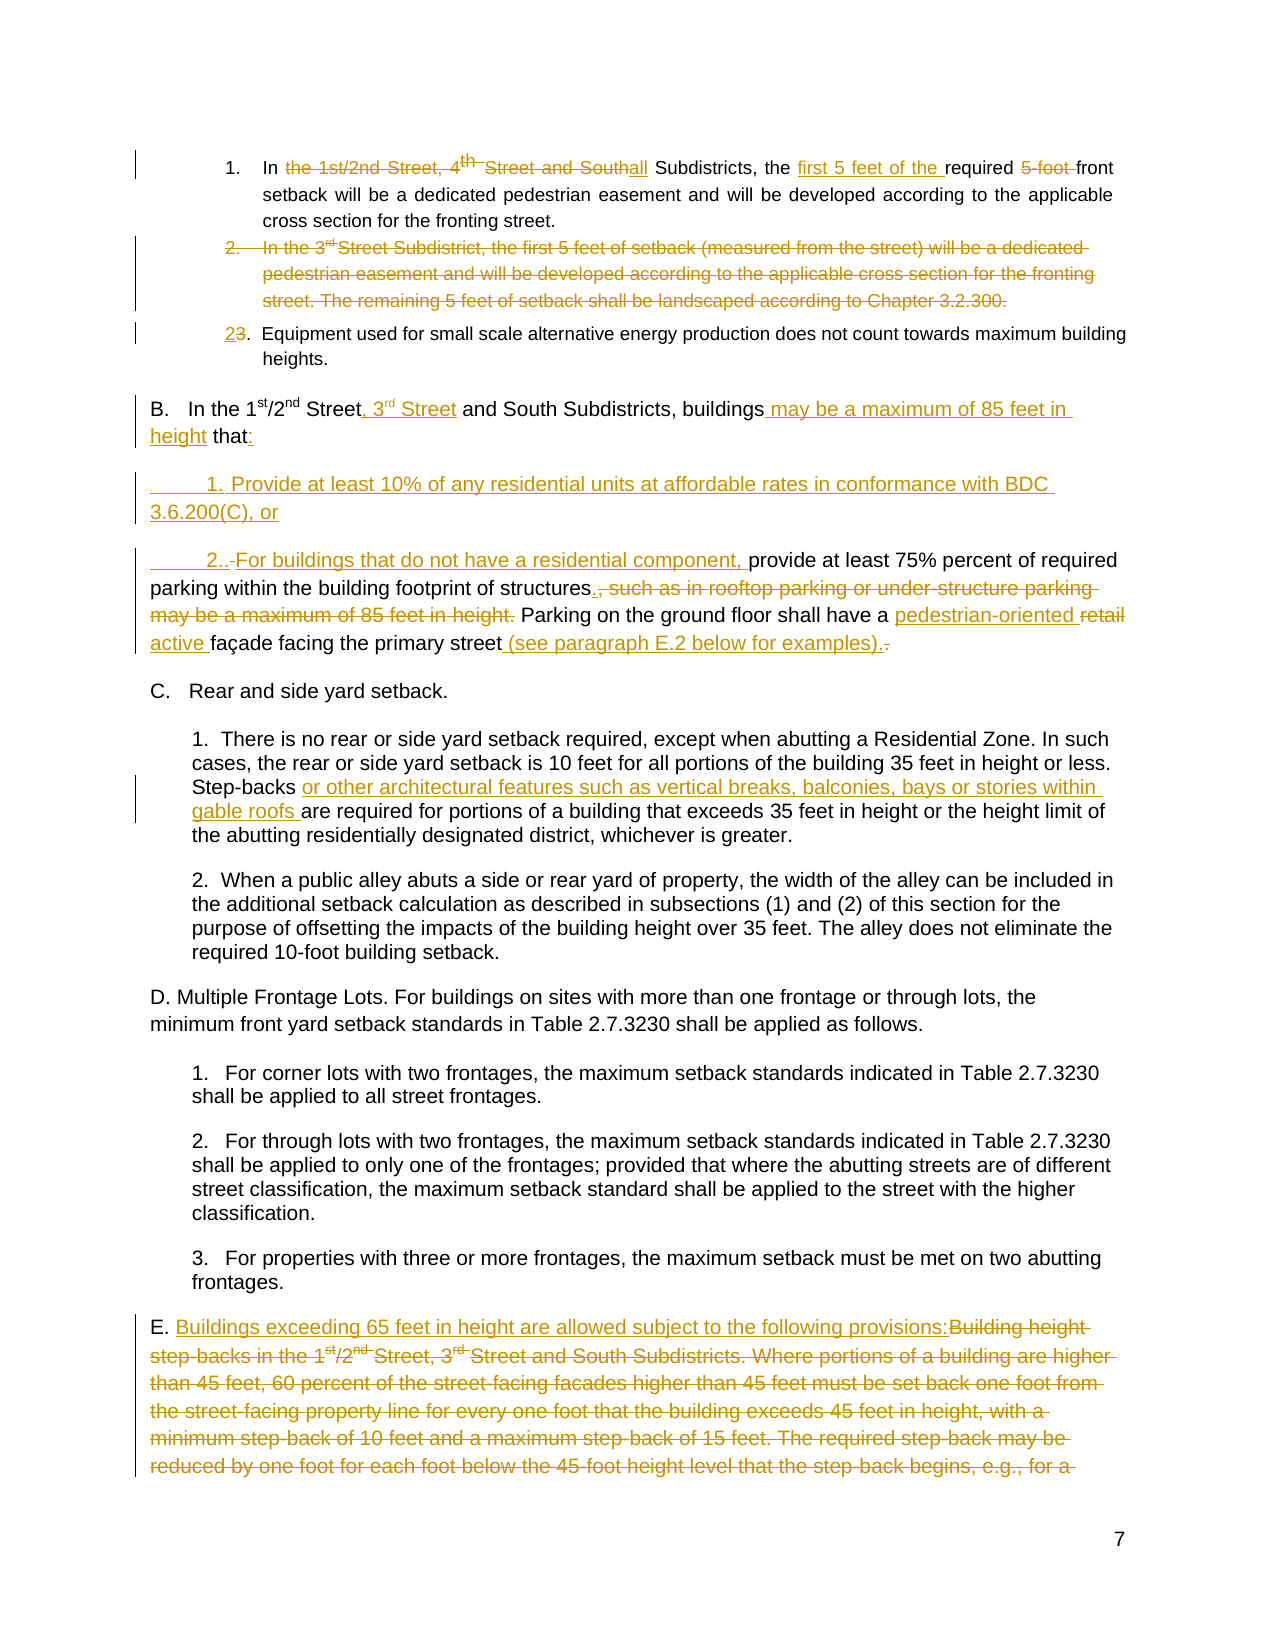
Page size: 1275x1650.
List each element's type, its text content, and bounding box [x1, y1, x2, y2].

text 2. When a public alley abuts a side or rear yard of property, the width of the alley can be included in the additional setback calculation as described in subsections (1) and (2) of this section for the purpose of offsetting the impacts of the building height over 35 feet. The alley does not eliminate the required 10-foot building setback. [192, 868, 1125, 964]
text 1. In Subdistricts, the required front setback will be a dedicated pedestrian easement and will be developed according to the applicable cross section for the fronting street. [225, 150, 1113, 232]
text 3. For properties with three or more frontages, the maximum setback must be met on two abutting frontages. [192, 1246, 1125, 1294]
text 1. For corner lots with two frontages, the maximum setback standards indicated in Table 2.7.3230 shall be applied to all street frontages. [192, 1060, 1125, 1108]
text provide at least 75% percent of required parking within the building footprint of structures Parking on the ground floor shall have a façade facing the primary street [150, 548, 1125, 654]
text E. [150, 1314, 1125, 1477]
text 1. There is no rear or side yard setback required, except when abutting a Residential Zone. In such cases, the rear or side yard setback is 10 feet for all portions of the building 35 feet in height or less. Step-backs are required for portions of a building that exceeds 35 feet in height or the height limit of the abutting residentially designated district, whichever is greater. [192, 727, 1125, 847]
text D. Multiple Frontage Lots. For buildings on sites with more than one frontage or through lots, the minimum front yard setback standards in Table 2.7.3230 shall be applied as follows. [150, 984, 1125, 1036]
text 2. For through lots with two frontages, the maximum setback standards indicated in Table 2.7.3230 shall be applied to only one of the frontages; provided that where the abutting streets are of different street classification, the maximum setback standard shall be applied to the street with the higher classification. [192, 1129, 1125, 1225]
text . Equipment used for small scale alternative energy production does not count towards maximum building heights. [225, 322, 1128, 370]
text B. In the 1st/2nd Street and South Subdistricts, buildings that [150, 395, 1125, 448]
text C. Rear and side yard setback. [150, 679, 1125, 703]
